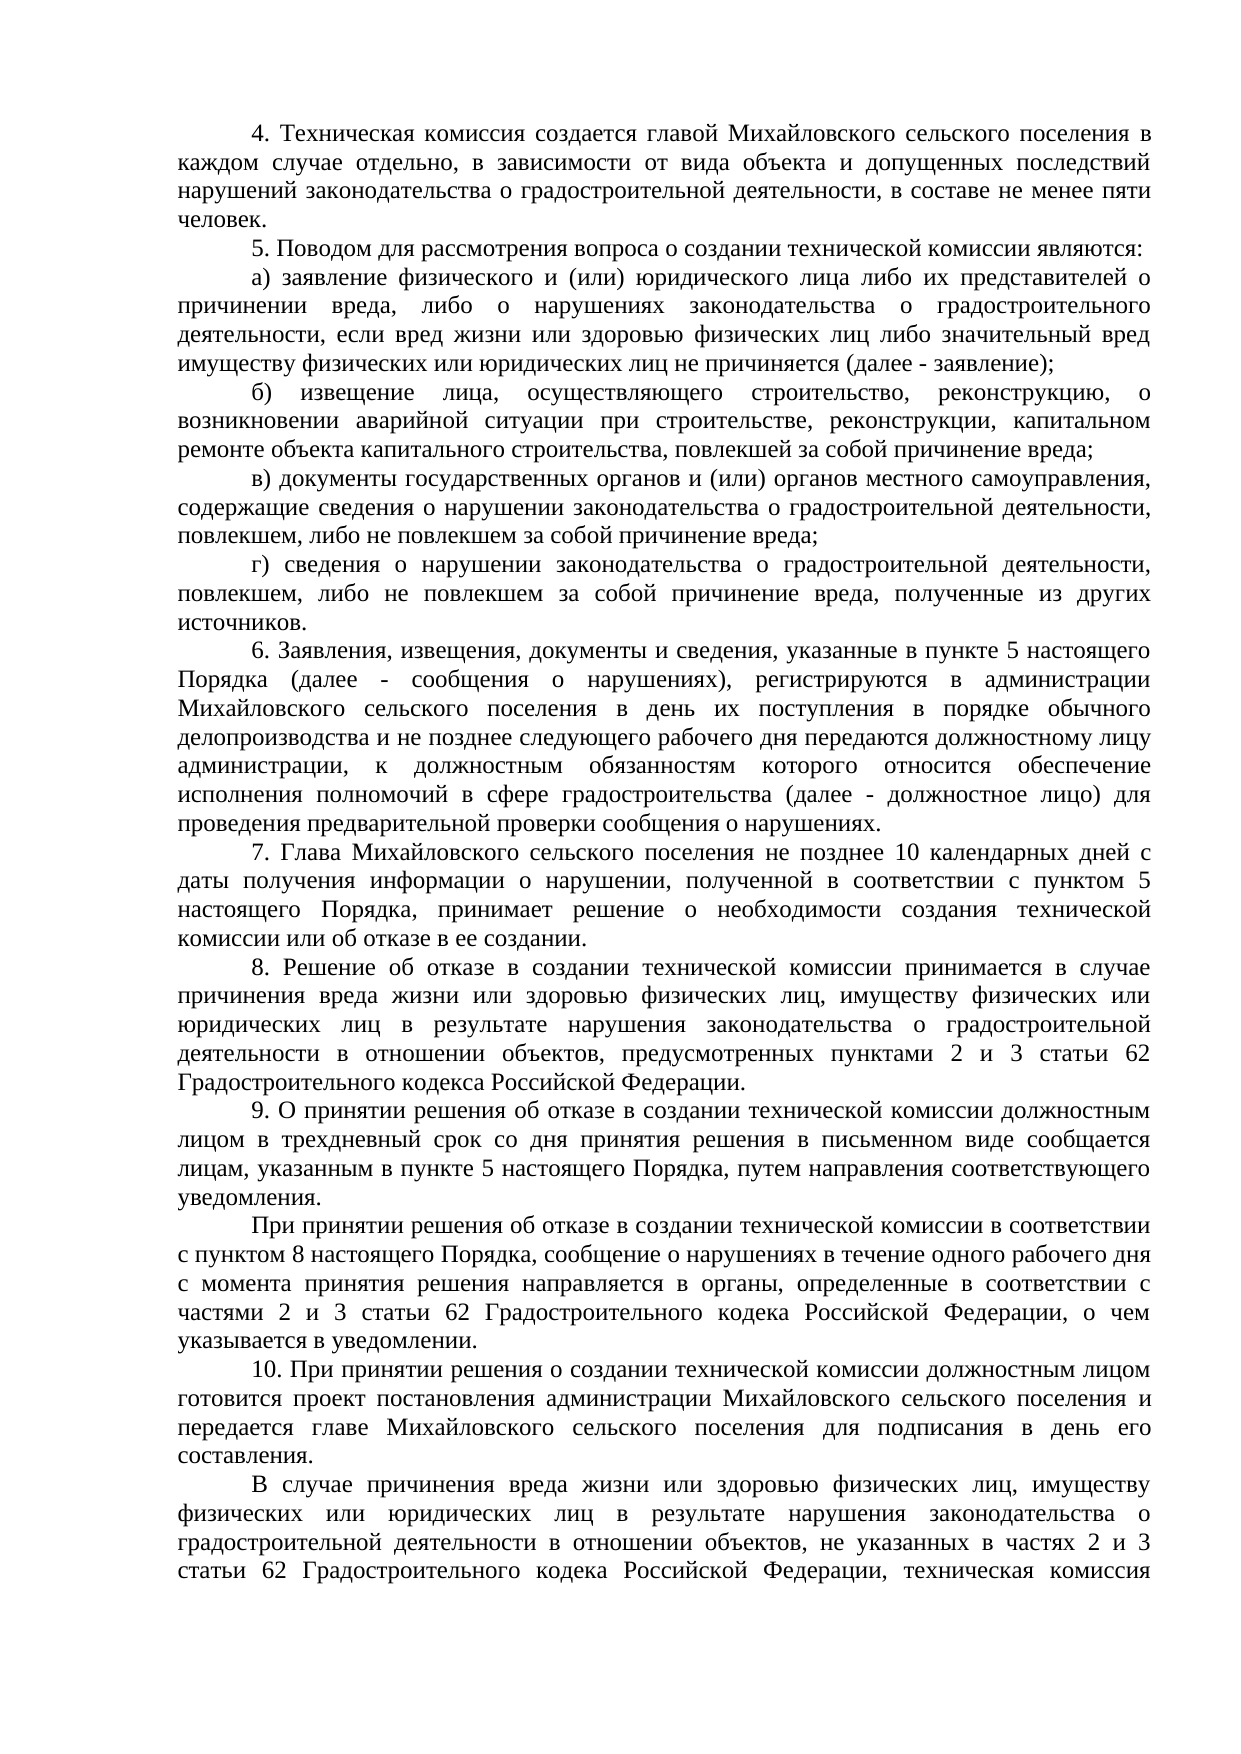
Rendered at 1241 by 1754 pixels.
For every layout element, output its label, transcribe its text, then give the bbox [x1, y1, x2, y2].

text При принятии решения об отказе в создании технической комиссии в соответствии с пунктом 8 настоящего Порядка, сообщение о нарушениях в течение одного рабочего дня с момента принятия решения направляется в органы, определенные в соответствии с частями 2 и 3 статьи 62 Градостроительного кодека Российской Федерации, о чем указывается в уведомлении. [177, 1211, 1152, 1354]
text г) сведения о нарушении законодательства о градостроительной деятельности, повлекшем, либо не повлекшем за собой причинение вреда, полученные из других источников. [177, 549, 1152, 636]
text а) заявление физического и (или) юридического лица либо их представителей о причинении вреда, либо о нарушениях законодательства о градостроительного деятельности, если вред жизни или здоровью физических лиц либо значительный вред имуществу физических или юридических лиц не причиняется (далее - заявление); [177, 262, 1152, 377]
text 7. Глава Михайловского сельского поселения не позднее 10 календарных дней с даты получения информации о нарушении, полученной в соответствии с пунктом 5 настоящего Порядка, принимает решение о необходимости создания технической комиссии или об отказе в ее создании. [177, 837, 1152, 952]
text 8. Решение об отказе в создании технической комиссии принимается в случае причинения вреда жизни или здоровью физических лиц, имуществу физических или юридических лиц в результате нарушения законодательства о градостроительной деятельности в отношении объектов, предусмотренных пунктами 2 и 3 статьи 62 Градостроительного кодекса Российской Федерации. [177, 952, 1152, 1096]
text 4. Техническая комиссия создается главой Михайловского сельского поселения в каждом случае отдельно, в зависимости от вида объекта и допущенных последствий нарушений законодательства о градостроительной деятельности, в составе не менее пяти человек. [177, 118, 1152, 233]
text б) извещение лица, осуществляющего строительство, реконструкцию, о возникновении аварийной ситуации при строительстве, реконструкции, капитальном ремонте объекта капитального строительства, повлекшей за собой причинение вреда; [177, 377, 1152, 463]
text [177, 1469, 1152, 1584]
text 5. Поводом для рассмотрения вопроса о создании технической комиссии являются: [177, 233, 1152, 262]
text 10. При принятии решения о создании технической комиссии должностным лицом готовится проект постановления администрации Михайловского сельского поселения и передается главе Михайловского сельского поселения для подписания в день его составления. [177, 1354, 1152, 1469]
text в) документы государственных органов и (или) органов местного самоуправления, содержащие сведения о нарушении законодательства о градостроительной деятельности, повлекшем, либо не повлекшем за собой причинение вреда; [177, 463, 1152, 549]
text 9. О принятии решения об отказе в создании технической комиссии должностным лицом в трехдневный срок со дня принятия решения в письменном виде сообщается лицам, указанным в пункте 5 настоящего Порядка, путем направления соответствующего уведомления. [177, 1096, 1152, 1211]
text 6. Заявления, извещения, документы и сведения, указанные в пункте 5 настоящего Порядка (далее - сообщения о нарушениях), регистрируются в администрации Михайловского сельского поселения в день их поступления в порядке обычного делопроизводства и не позднее следующего рабочего дня передаются должностному лицу администрации, к должностным обязанностям которого относится обеспечение исполнения полномочий в сфере градостроительства (далее - должностное лицо) для проведения предварительной проверки сообщения о нарушениях. [177, 636, 1152, 837]
